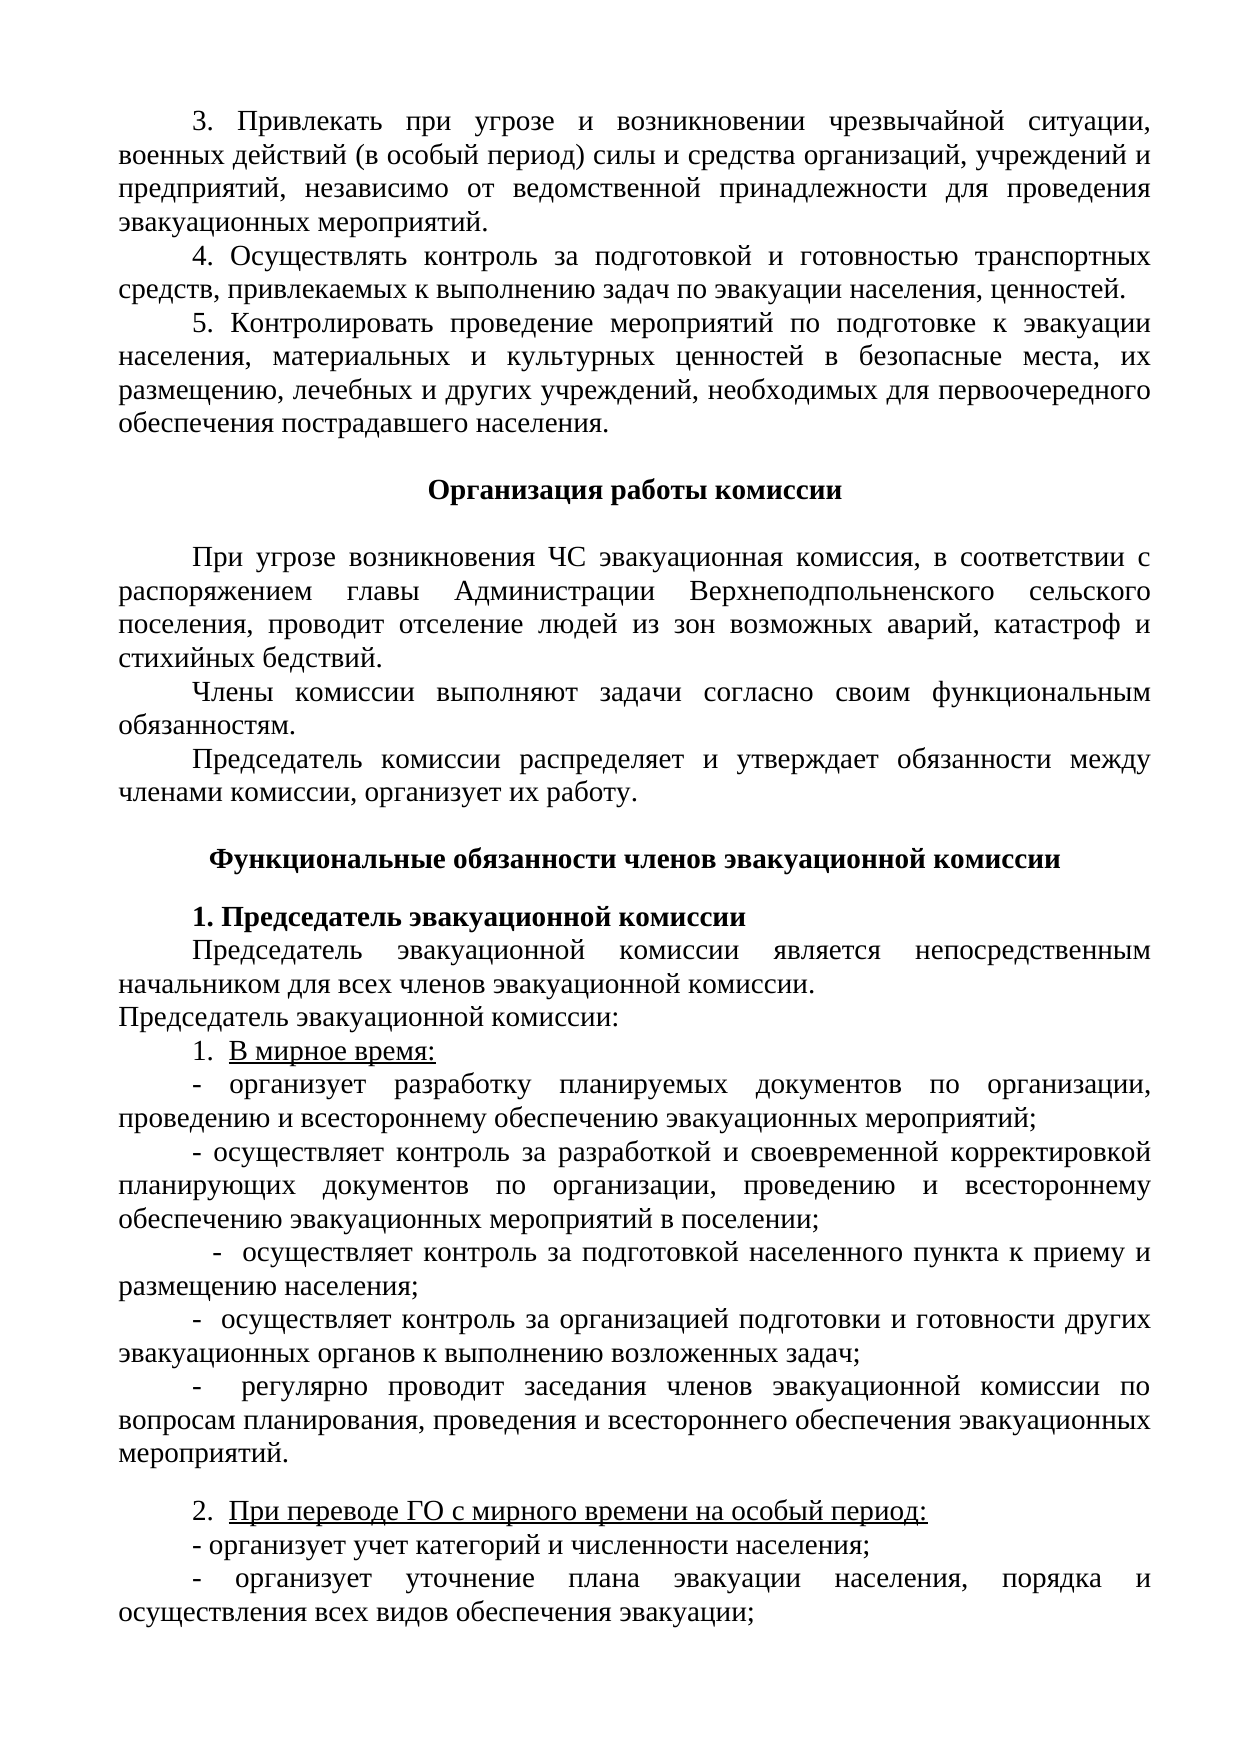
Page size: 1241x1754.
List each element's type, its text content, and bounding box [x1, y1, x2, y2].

text При угрозе возникновения ЧС эвакуационная комиссия, в соответствии с распоряжением главы Администрации Верхнеподпольненского сельского поселения, проводит отселение людей из зон возможных аварий, катастроф и стихийных бедствий. [118, 539, 1152, 674]
text Председатель эвакуационной комиссии является непосредственным начальником для всех членов эвакуационной комиссии. [118, 932, 1152, 999]
text - организует разработку планируемых документов по организации, проведению и всестороннему обеспечению эвакуационных мероприятий; [118, 1067, 1152, 1134]
text - организует учет категорий и численности населения; [118, 1527, 1152, 1560]
text Функциональные обязанности членов эвакуационной комиссии [118, 841, 1152, 875]
text - регулярно проводит заседания членов эвакуационной комиссии по вопросам планирования, проведения и всестороннего обеспечения эвакуационных мероприятий. [118, 1368, 1152, 1469]
text 1. В мирное время: [118, 1033, 1152, 1067]
text 5. Контролировать проведение мероприятий по подготовке к эвакуации населения, материальных и культурных ценностей в безопасные места, их размещению, лечебных и других учреждений, необходимых для первоочередного обеспечения пострадавшего населения. [118, 305, 1152, 439]
text 3. Привлекать при угрозе и возникновении чрезвычайной ситуации, военных действий (в особый период) силы и средства организаций, учреждений и предприятий, независимо от ведомственной принадлежности для проведения эвакуационных мероприятий. [118, 103, 1152, 238]
text - организует уточнение плана эвакуации населения, порядка и осуществления всех видов обеспечения эвакуации; [118, 1560, 1152, 1627]
text 2. При переводе ГО с мирного времени на особый период: [118, 1493, 1152, 1527]
text Председатель комиссии распределяет и утверждает обязанности между членами комиссии, организует их работу. [118, 741, 1152, 808]
text - осуществляет контроль за подготовкой населенного пункта к приему и размещению населения; [118, 1234, 1152, 1301]
text 4. Осуществлять контроль за подготовкой и готовностью транспортных средств, привлекаемых к выполнению задач по эвакуации населения, ценностей. [118, 238, 1152, 305]
text Члены комиссии выполняют задачи согласно своим функциональным обязанностям. [118, 674, 1152, 741]
text Председатель эвакуационной комиссии: [118, 999, 1152, 1033]
text 1. Председатель эвакуационной комиссии [118, 899, 1152, 932]
text - осуществляет контроль за разработкой и своевременной корректировкой планирующих документов по организации, проведению и всестороннему обеспечению эвакуационных мероприятий в поселении; [118, 1134, 1152, 1234]
text Организация работы комиссии [118, 472, 1152, 506]
text - осуществляет контроль за организацией подготовки и готовности других эвакуационных органов к выполнению возложенных задач; [118, 1301, 1152, 1368]
